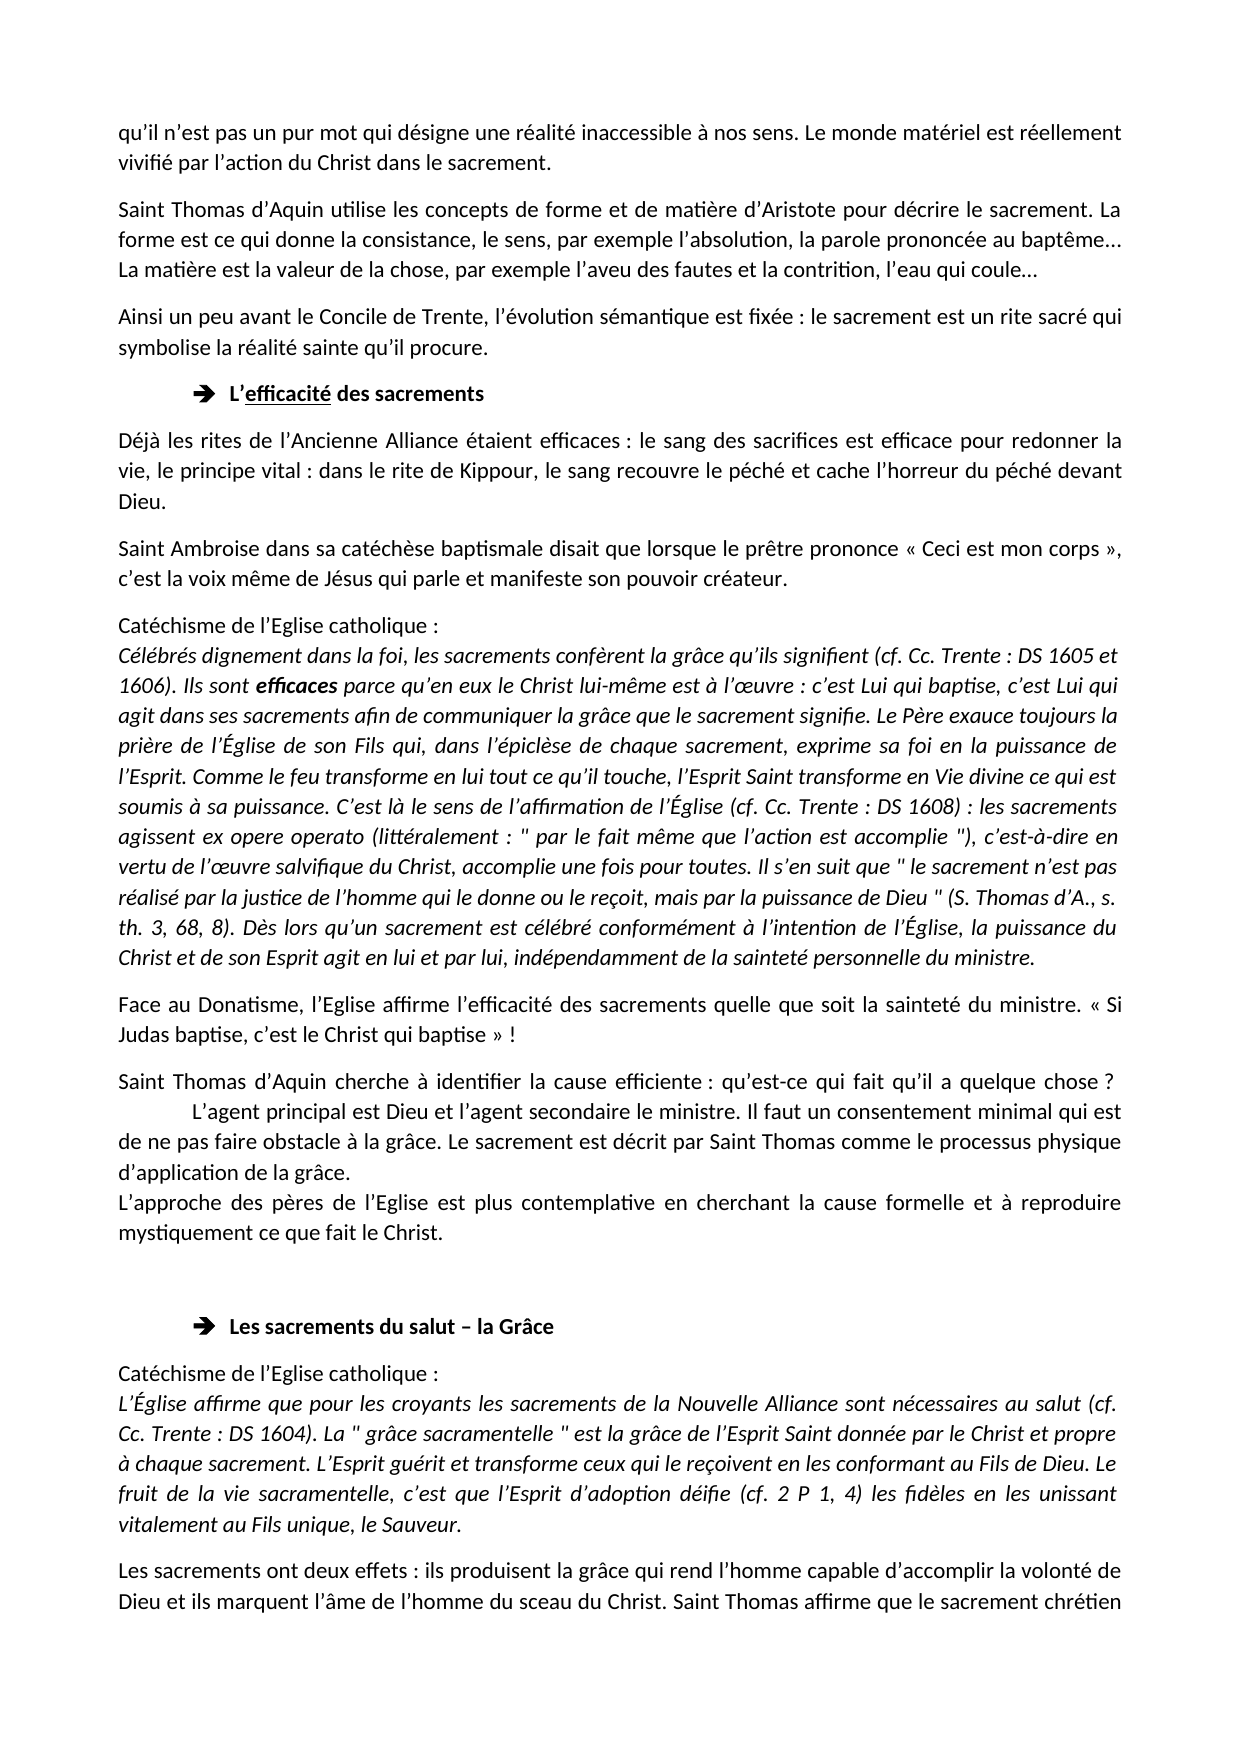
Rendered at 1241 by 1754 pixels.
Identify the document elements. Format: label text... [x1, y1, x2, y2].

text Saint Thomas d’Aquin utilise les concepts de forme et de matière d’Aristote pour décrire le sacrement. La forme est ce qui donne la consistance, le sens, par exemple l’absolution, la parole prononcée au baptême... La matière est la valeur de la chose, par exemple l’aveu des fautes et la contrition, l’eau qui coule… [118, 195, 1122, 284]
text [118, 118, 1122, 176]
text Saint Thomas d’Aquin cherche à identifier la cause efficiente : qu’est-ce qui fait qu’il a quelque chose ? L’agent principal est Dieu et l’agent secondaire le ministre. Il faut un consentement minimal qui est de ne pas faire obstacle à la grâce. Le sacrement est décrit par Saint Thomas comme le processus physique d’application de la grâce. L’approche des pères de l’Eglise est plus contemplative en cherchant la cause formelle et à reproduire mystiquement ce que fait le Christ. [118, 1067, 1122, 1246]
text Catéchisme de l’Eglise catholique : Célébrés dignement dans la foi, les sacrements confèrent la grâce qu’ils signifient (cf. Cc. Trente : DS 1605 et 1606). Ils sont efficaces parce qu’en eux le Christ lui-même est à l’œuvre : c’est Lui qui baptise, c’est Lui qui agit dans ses sacrements afin de communiquer la grâce que le sacrement signifie. Le Père exauce toujours la prière de l’Église de son Fils qui, dans l’épiclèse de chaque sacrement, exprime sa foi en la puissance de l’Esprit. Comme le feu transforme en lui tout ce qu’il touche, l’Esprit Saint transforme en Vie divine ce qui est soumis à sa puissance. C’est là le sens de l’affirmation de l’Église (cf. Cc. Trente : DS 1608) : les sacrements agissent ex opere operato (littéralement : " par le fait même que l’action est accomplie "), c’est-à-dire en vertu de l’œuvre salvifique du Christ, accomplie une fois pour toutes. Il s’en suit que " le sacrement n’est pas réalisé par la justice de l’homme qui le donne ou le reçoit, mais par la puissance de Dieu " (S. Thomas d’A., s. th. 3, 68, 8). Dès lors qu’un sacrement est célébré conformément à l’intention de l’Église, la puissance du Christ et de son Esprit agit en lui et par lui, indépendamment de la sainteté personnelle du ministre. [118, 611, 1122, 971]
text Saint Ambroise dans sa catéchèse baptismale disait que lorsque le prêtre prononce « Ceci est mon corps », c’est la voix même de Jésus qui parle et manifeste son pouvoir créateur. [118, 534, 1122, 592]
list Les sacrements du salut – la Grâce [192, 1312, 1122, 1340]
list L’efficacité des sacrements [192, 379, 1122, 408]
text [118, 1557, 1122, 1615]
text Ainsi un peu avant le Concile de Trente, l’évolution sémantique est fixée : le sacrement est un rite sacré qui symbolise la réalité sainte qu’il procure. [118, 302, 1122, 361]
text Face au Donatisme, l’Eglise affirme l’efficacité des sacrements quelle que soit la sainteté du ministre. « Si Judas baptise, c’est le Christ qui baptise » ! [118, 990, 1122, 1048]
text Déjà les rites de l’Ancienne Alliance étaient efficaces : le sang des sacrifices est efficace pour redonner la vie, le principe vital : dans le rite de Kippour, le sang recouvre le péché et cache l’horreur du péché devant Dieu. [118, 426, 1122, 515]
text Catéchisme de l’Eglise catholique : L’Église affirme que pour les croyants les sacrements de la Nouvelle Alliance sont nécessaires au salut (cf. Cc. Trente : DS 1604). La " grâce sacramentelle " est la grâce de l’Esprit Saint donnée par le Christ et propre à chaque sacrement. L’Esprit guérit et transforme ceux qui le reçoivent en les conformant au Fils de Dieu. Le fruit de la vie sacramentelle, c’est que l’Esprit d’adoption déifie (cf. 2 P 1, 4) les fidèles en les unissant vitalement au Fils unique, le Sauveur. [118, 1359, 1122, 1538]
